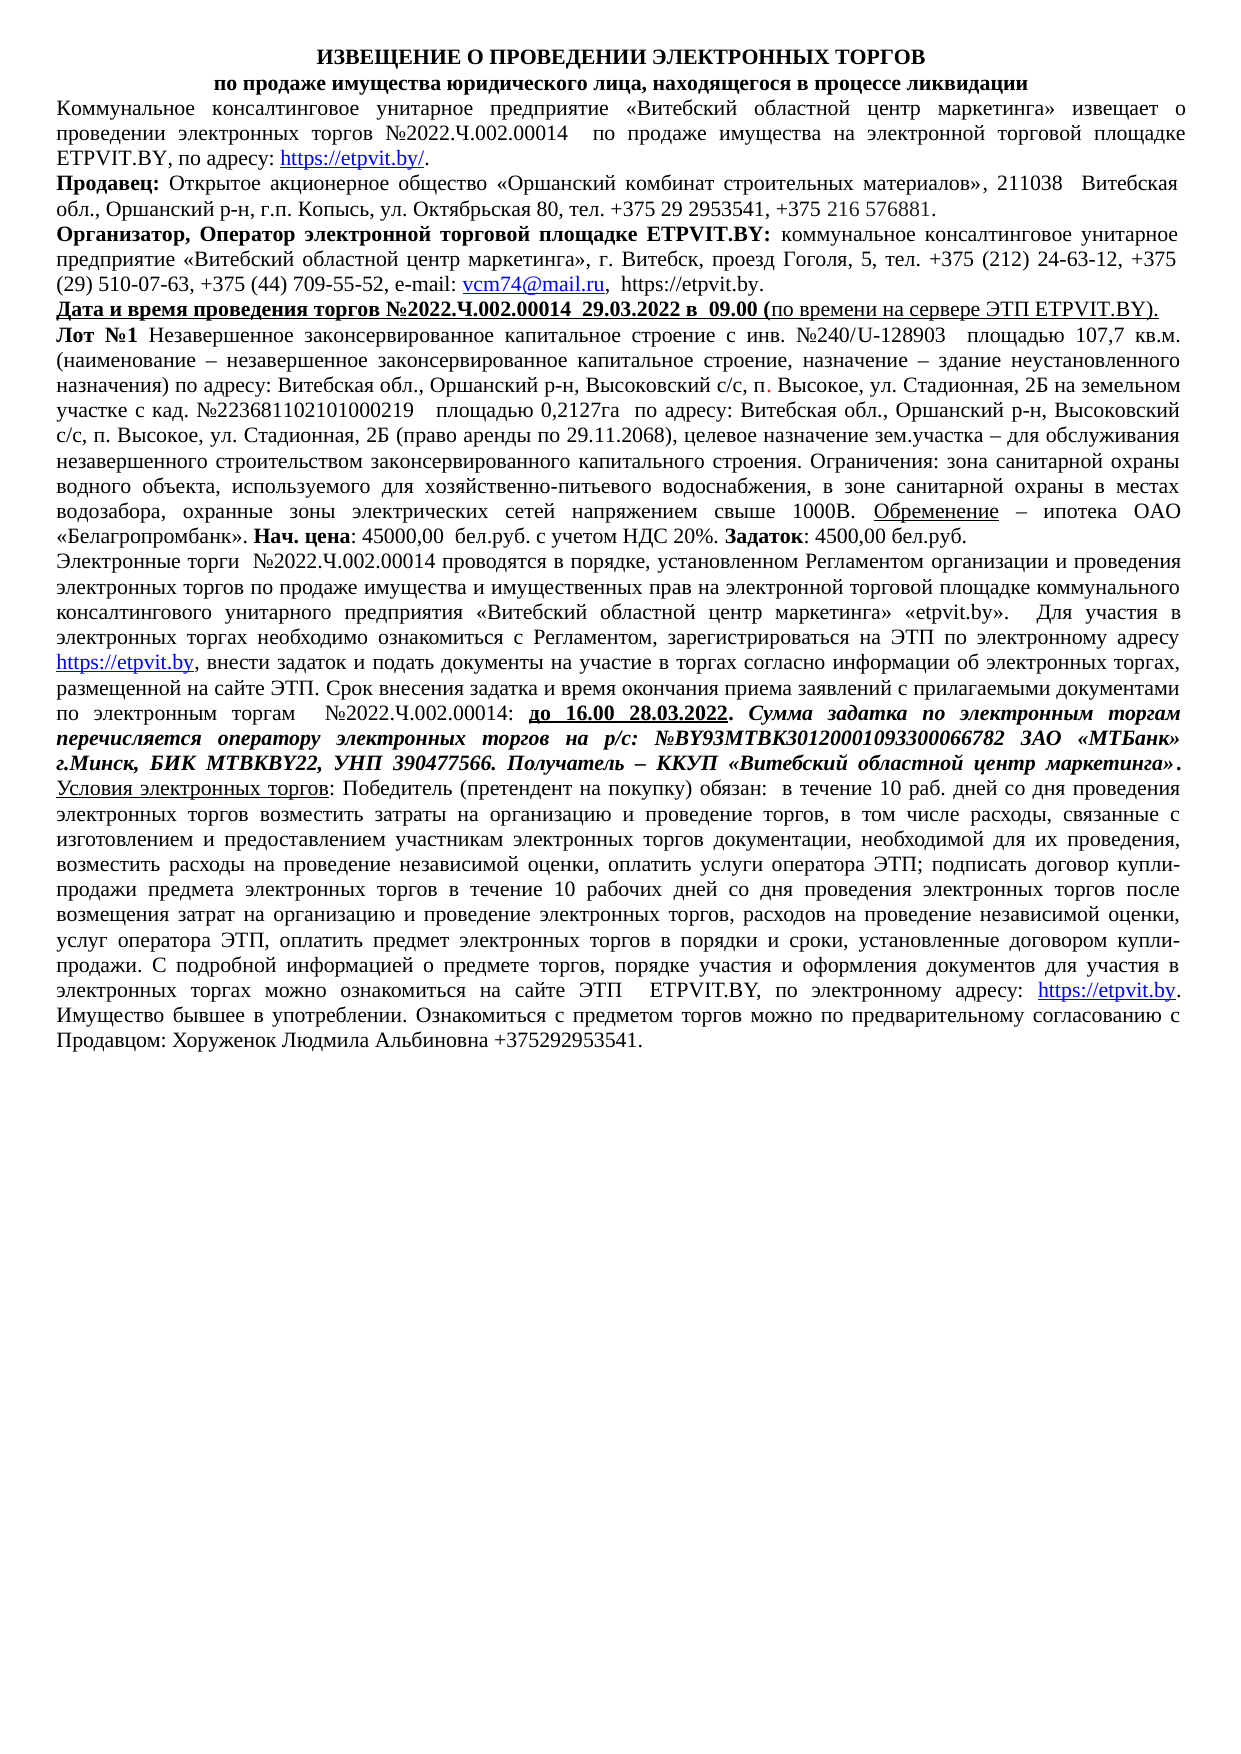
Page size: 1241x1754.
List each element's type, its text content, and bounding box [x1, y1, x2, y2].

text Организатор, Оператор электронной торговой площадке ETPVIT.BY: коммунальное консалтинговое унитарное предприятие «Витебский областной центр маркетинга», г. Витебск, проезд Гоголя, 5, тел. +375 (212) 24-63-12, +375 (29) 510-07-63, +375 (44) 709-55-52, е-mail: vcm74@mail.ru, https://etpvit.by. [56, 221, 1178, 296]
text ИЗВЕЩЕНИЕ О ПРОВЕДЕНИИ ЭЛЕКТРОННЫХ ТОРГОВ [56, 44, 1186, 69]
text Дата и время проведения торгов №2022.Ч.002.00014 29.03.2022 в 09.00 (по времени на сервере ЭТП ETPVIT.BY). [56, 296, 1181, 322]
text по продаже имущества юридического лица, находящегося в процессе ликвидации [56, 69, 1186, 95]
subtitle Электронные торги №2022.Ч.002.00014 проводятся в порядке, установленном Регламентом организации и проведения электронных торгов по продаже имущества и имущественных прав на электронной торговой площадке коммунального консалтингового унитарного предприятия «Витебский областной центр маркетинга» «etpvit.by». Для участия в электронных торгах необходимо ознакомиться с Регламентом, зарегистрироваться на ЭТП по электронному адресу https://etpvit.by, внести задаток и подать документы на участие в торгах согласно информации об электронных торгах, размещенной на сайте ЭТП. Срок внесения задатка и время окончания приема заявлений с прилагаемыми документами по электронным торгам №2022.Ч.002.00014: до 16.00 28.03.2022. Сумма задатка по электронным торгам перечисляется оператору электронных торгов на р/с: №BY93MTBK30120001093300066782 ЗАО «МТБанк» г.Минск, БИК MTBKBY22, УНП 390477566. Получатель – ККУП «Витебский областной центр маркетинга». Условия электронных торгов: Победитель (претендент на покупку) обязан: в течение 10 раб. дней со дня проведения электронных торгов возместить затраты на организацию и проведение торгов, в том числе расходы, связанные с изготовлением и предоставлением участникам электронных торгов документации, необходимой для их проведения, возместить расходы на проведение независимой оценки, оплатить услуги оператора ЭТП; подписать договор купли-продажи предмета электронных торгов в течение 10 рабочих дней со дня проведения электронных торгов после возмещения затрат на организацию и проведение электронных торгов, расходов на проведение независимой оценки, услуг оператора ЭТП, оплатить предмет электронных торгов в порядки и сроки, установленные договором купли-продажи. С подробной информацией о предмете торгов, порядке участия и оформления документов для участия в электронных торгах можно ознакомиться на сайте ЭТП ETPVIT.BY, по электронному адресу: https://etpvit.by. Имущество бывшее в употреблении. Ознакомиться с предметом торгов можно по предварительному согласованию с Продавцом: Хоруженок Людмила Альбиновна +375292953541. [56, 548, 1181, 1053]
text Продавец: Открытое акционерное общество «Оршанский комбинат строительных материалов», 211038 Витебская обл., Оршанский р-н, г.п. Копысь, ул. Октябрьская 80, тел. +375 29 2953541, +375 216 576881. [931, 170, 1178, 221]
text Коммунальное консалтинговое унитарное предприятие «Витебский областной центр маркетинга» извещает о проведении электронных торгов №2022.Ч.002.00014 по продаже имущества на электронной торговой площадке ETPVIT.BY, по адресу: https://etpvit.by/. [56, 95, 1187, 170]
text Продавец: Открытое акционерное общество «Оршанский комбинат строительных материалов», 211038 Витебская обл., Оршанский р-н, г.п. Копысь, ул. Октябрьская 80, тел. +375 29 2953541, +375 216 576881. [56, 170, 827, 221]
text Лот №1 Незавершенное законсервированное капитальное строение с инв. №240/U-128903 площадью 107,7 кв.м. (наименование – незавершенное законсервированное капитальное строение, назначение – здание неустановленного назначения) по адресу: Витебская обл., Оршанский р-н, Высоковский с/с, п. Высокое, ул. Стадионная, 2Б на земельном участке с кад. №223681102101000219 площадью 0,2127га по адресу: Витебская обл., Оршанский р-н, Высоковский с/с, п. Высокое, ул. Стадионная, 2Б (право аренды по 29.11.2068), целевое назначение зем.участка – для обслуживания незавершенного строительством законсервированного капитального строения. Ограничения: зона санитарной охраны водного объекта, используемого для хозяйственно-питьевого водоснабжения, в зоне санитарной охраны в местах водозабора, охранные зоны электрических сетей напряжением свыше 1000В. Обременение – ипотека ОАО «Белагропромбанк». Нач. цена: 45000,00 бел.руб. с учетом НДС 20%. Задаток: 4500,00 бел.руб. [56, 322, 1181, 548]
